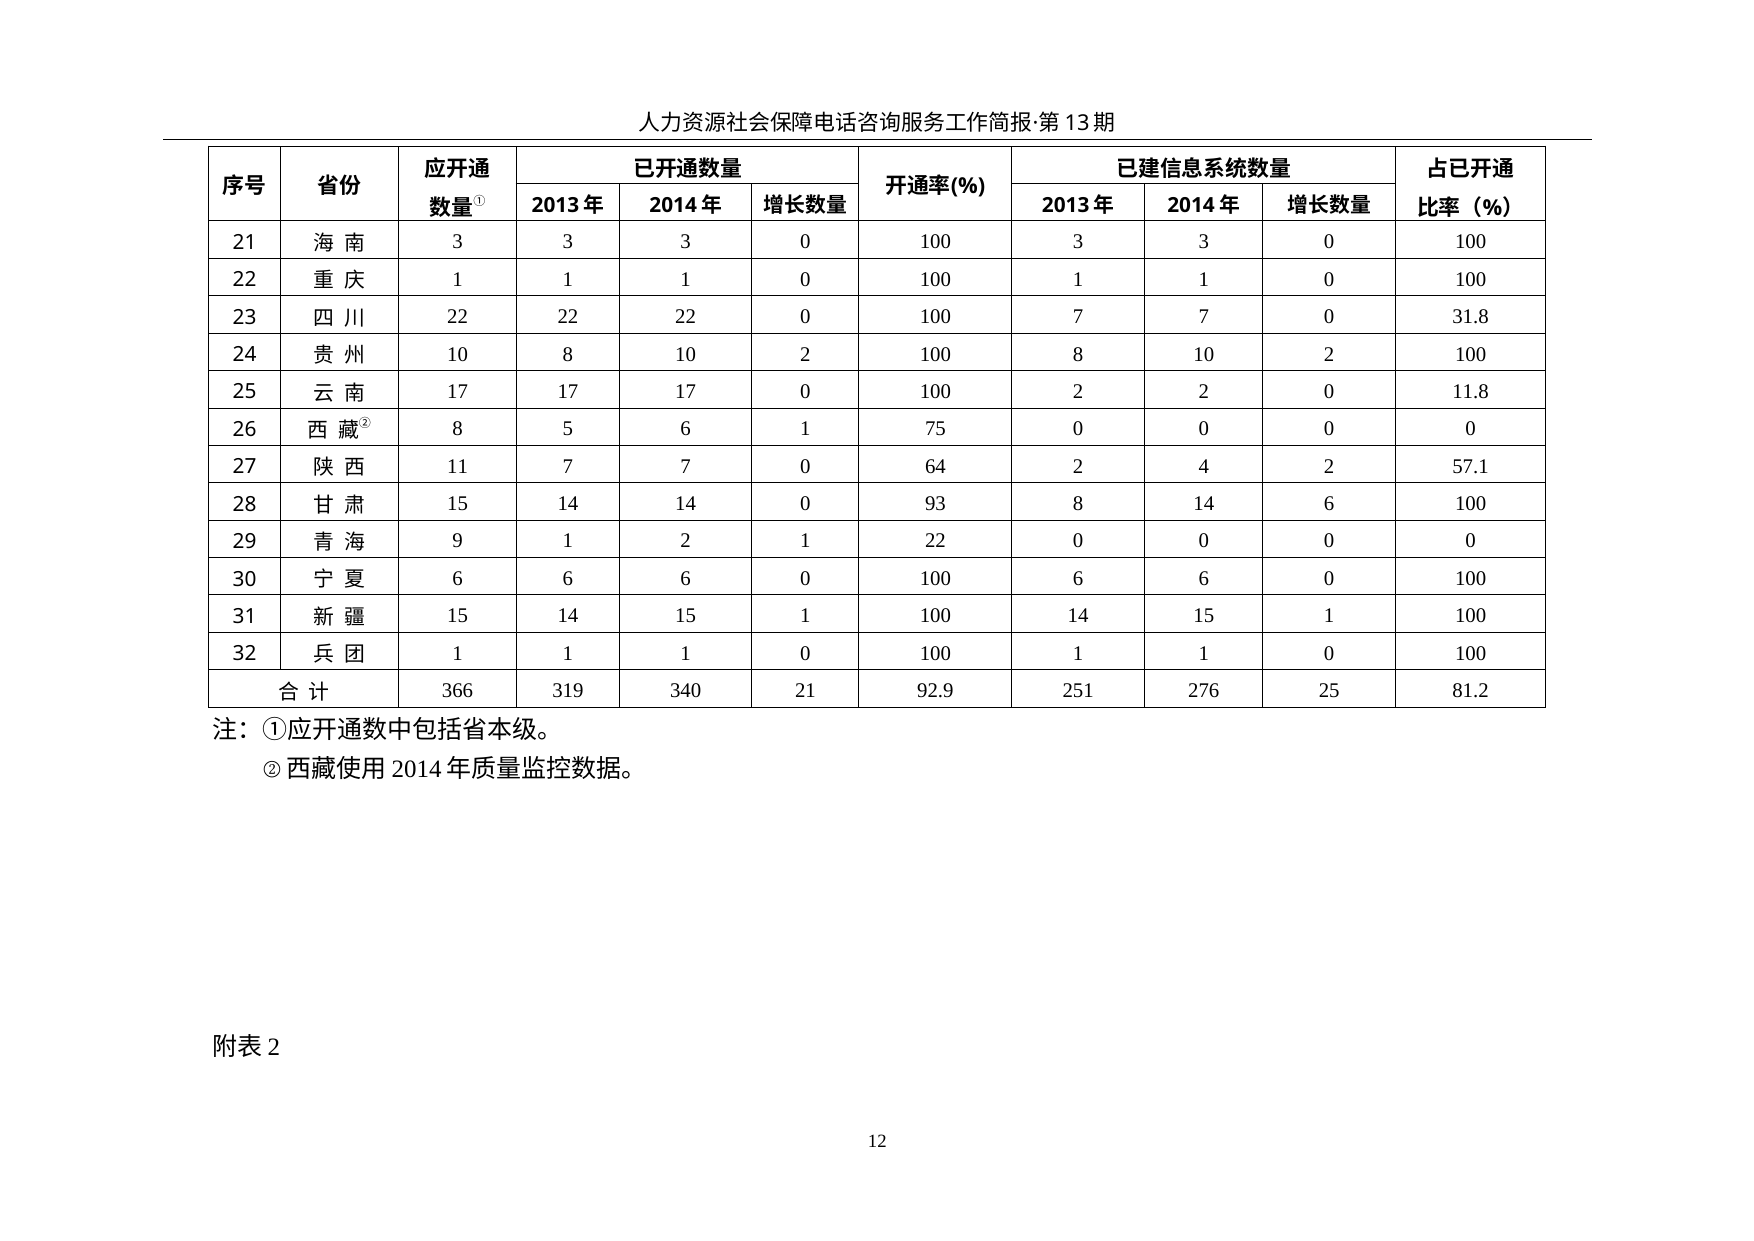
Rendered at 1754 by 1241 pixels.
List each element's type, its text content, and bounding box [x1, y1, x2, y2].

table_cell 22 [517, 296, 619, 333]
table_cell 0 [1263, 221, 1395, 258]
table_cell 7 [1012, 296, 1144, 333]
table_cell 17 [517, 371, 619, 407]
table_cell 25 [209, 371, 280, 407]
table_cell 100 [859, 334, 1011, 370]
table_cell 2 [620, 521, 751, 557]
table_cell 2 [1012, 446, 1144, 482]
table_cell 29 [209, 521, 280, 557]
table_cell 11 [399, 446, 516, 482]
table_cell 93 [859, 483, 1011, 519]
table_cell 8 [1012, 334, 1144, 370]
table_cell 3 [1145, 221, 1262, 258]
table_cell 2014年 [1145, 184, 1262, 220]
table_cell 14 [517, 595, 619, 632]
table_cell 0 [1145, 521, 1262, 557]
table_cell 251 [1012, 670, 1144, 707]
table_cell 25 [1263, 670, 1395, 707]
table_cell 甘 肃 [281, 483, 398, 519]
table_cell 23 [209, 296, 280, 333]
table_cell 3 [399, 221, 516, 258]
table_cell 1 [399, 259, 516, 295]
table_cell 31.8 [1396, 296, 1545, 333]
table_cell 28 [209, 483, 280, 519]
table_cell 24 [209, 334, 280, 370]
table_cell 22 [209, 259, 280, 295]
table_cell 100 [859, 371, 1011, 407]
table_cell 6 [399, 558, 516, 594]
table_cell 序号 [209, 147, 280, 220]
table_cell 1 [1012, 633, 1144, 669]
table_cell 增长数量 [752, 184, 858, 220]
table_cell 319 [517, 670, 619, 707]
table_cell 宁 夏 [281, 558, 398, 594]
table_cell 0 [1396, 409, 1545, 445]
text 注：①应开通数中包括省本级。 [162, 708, 1592, 747]
table_cell 2014年 [620, 184, 751, 220]
table_cell 0 [1012, 409, 1144, 445]
table_cell 0 [752, 558, 858, 594]
table_cell 0 [1012, 521, 1144, 557]
table_cell 已建信息系统数量 [1012, 147, 1395, 183]
table_cell 75 [859, 409, 1011, 445]
table_cell 重 庆 [281, 259, 398, 295]
table_cell 2013年 [1012, 184, 1144, 220]
table_cell 15 [399, 595, 516, 632]
table_cell 1 [620, 633, 751, 669]
table_cell 6 [517, 558, 619, 594]
table_cell 占已开通 比率（%） [1396, 147, 1545, 220]
table_cell 27 [209, 446, 280, 482]
table_cell 30 [209, 558, 280, 594]
table_cell 1 [752, 521, 858, 557]
table_cell 6 [620, 558, 751, 594]
table_cell 100 [1396, 483, 1545, 519]
table_cell 0 [1263, 633, 1395, 669]
table_cell 0 [752, 221, 858, 258]
table_cell 14 [517, 483, 619, 519]
table_cell 0 [1263, 409, 1395, 445]
table_cell 64 [859, 446, 1011, 482]
table_cell 1 [620, 259, 751, 295]
table_cell 0 [752, 296, 858, 333]
table_cell 0 [1263, 371, 1395, 407]
table_cell 15 [1145, 595, 1262, 632]
table_cell 省份 [281, 147, 398, 220]
table_cell 1 [752, 595, 858, 632]
table_cell 1 [399, 633, 516, 669]
table_cell 3 [620, 221, 751, 258]
table_cell 陕 西 [281, 446, 398, 482]
table_cell 兵 团 [281, 633, 398, 669]
table_cell 14 [620, 483, 751, 519]
table_cell 17 [620, 371, 751, 407]
table_cell 8 [1012, 483, 1144, 519]
table_cell 已开通数量 [517, 147, 858, 183]
table_cell 6 [1012, 558, 1144, 594]
table_cell 2 [1012, 371, 1144, 407]
table_cell 100 [859, 259, 1011, 295]
table_cell 100 [859, 595, 1011, 632]
table_cell 青 海 [281, 521, 398, 557]
table_cell 100 [859, 558, 1011, 594]
table_cell 8 [399, 409, 516, 445]
table_cell 5 [517, 409, 619, 445]
table_cell 2013年 [517, 184, 619, 220]
table_cell 10 [399, 334, 516, 370]
table_cell 西 藏② [281, 409, 398, 445]
table_cell 14 [1012, 595, 1144, 632]
table_cell 1 [1012, 259, 1144, 295]
table_cell 100 [859, 633, 1011, 669]
table_cell 应开通 数量① [399, 147, 516, 220]
table_cell 21 [752, 670, 858, 707]
table_cell 22 [620, 296, 751, 333]
table_cell 0 [752, 633, 858, 669]
table_cell 276 [1145, 670, 1262, 707]
table_cell 1 [1145, 633, 1262, 669]
table_cell 0 [752, 371, 858, 407]
table_cell 100 [1396, 334, 1545, 370]
table_cell 1 [752, 409, 858, 445]
table_cell 100 [859, 296, 1011, 333]
table_cell 31 [209, 595, 280, 632]
table_cell 0 [1263, 521, 1395, 557]
table_cell 0 [1263, 558, 1395, 594]
text ②西藏使用2014年质量监控数据。 [162, 747, 1592, 787]
table_cell 100 [1396, 558, 1545, 594]
table_cell 0 [1396, 521, 1545, 557]
table_cell 100 [1396, 221, 1545, 258]
table_cell 6 [1145, 558, 1262, 594]
table_cell 1 [517, 259, 619, 295]
table_cell 17 [399, 371, 516, 407]
table_cell 10 [620, 334, 751, 370]
table_cell 0 [1263, 259, 1395, 295]
table_cell 11.8 [1396, 371, 1545, 407]
table_cell 2 [752, 334, 858, 370]
table_cell 7 [517, 446, 619, 482]
table_cell 合 计 [209, 670, 398, 707]
text 附表2 [162, 1025, 1592, 1065]
table_cell 新 疆 [281, 595, 398, 632]
table_cell 0 [752, 483, 858, 519]
table_cell 92.9 [859, 670, 1011, 707]
table_cell 100 [1396, 595, 1545, 632]
table_cell 开通率(%) [859, 147, 1011, 220]
table_cell 2 [1263, 334, 1395, 370]
table_cell 0 [1263, 296, 1395, 333]
table_cell 8 [517, 334, 619, 370]
table_cell 0 [1145, 409, 1262, 445]
table_cell 100 [859, 221, 1011, 258]
table_cell 100 [1396, 633, 1545, 669]
table_cell 2 [1145, 371, 1262, 407]
table_cell 海 南 [281, 221, 398, 258]
table_cell 1 [1263, 595, 1395, 632]
table_cell 7 [1145, 296, 1262, 333]
table_cell 增长数量 [1263, 184, 1395, 220]
table_cell 81.2 [1396, 670, 1545, 707]
table_cell 366 [399, 670, 516, 707]
table_cell 3 [1012, 221, 1144, 258]
table_cell 1 [517, 633, 619, 669]
table_cell 7 [620, 446, 751, 482]
table_cell 0 [752, 446, 858, 482]
table_cell 贵 州 [281, 334, 398, 370]
table_cell 6 [1263, 483, 1395, 519]
table_cell 0 [752, 259, 858, 295]
table_cell 21 [209, 221, 280, 258]
table_cell 26 [209, 409, 280, 445]
table_cell 6 [620, 409, 751, 445]
table_cell 云 南 [281, 371, 398, 407]
table_cell 2 [1263, 446, 1395, 482]
table_cell 3 [517, 221, 619, 258]
table_cell 1 [1145, 259, 1262, 295]
table_cell 10 [1145, 334, 1262, 370]
table_cell 100 [1396, 259, 1545, 295]
table_cell 32 [209, 633, 280, 669]
table_cell 340 [620, 670, 751, 707]
table_cell 四 川 [281, 296, 398, 333]
table_cell 14 [1145, 483, 1262, 519]
table_cell 9 [399, 521, 516, 557]
table_cell 15 [620, 595, 751, 632]
table_cell 57.1 [1396, 446, 1545, 482]
table_cell 15 [399, 483, 516, 519]
table_cell 22 [859, 521, 1011, 557]
table_cell 22 [399, 296, 516, 333]
table_cell 4 [1145, 446, 1262, 482]
table_cell 1 [517, 521, 619, 557]
